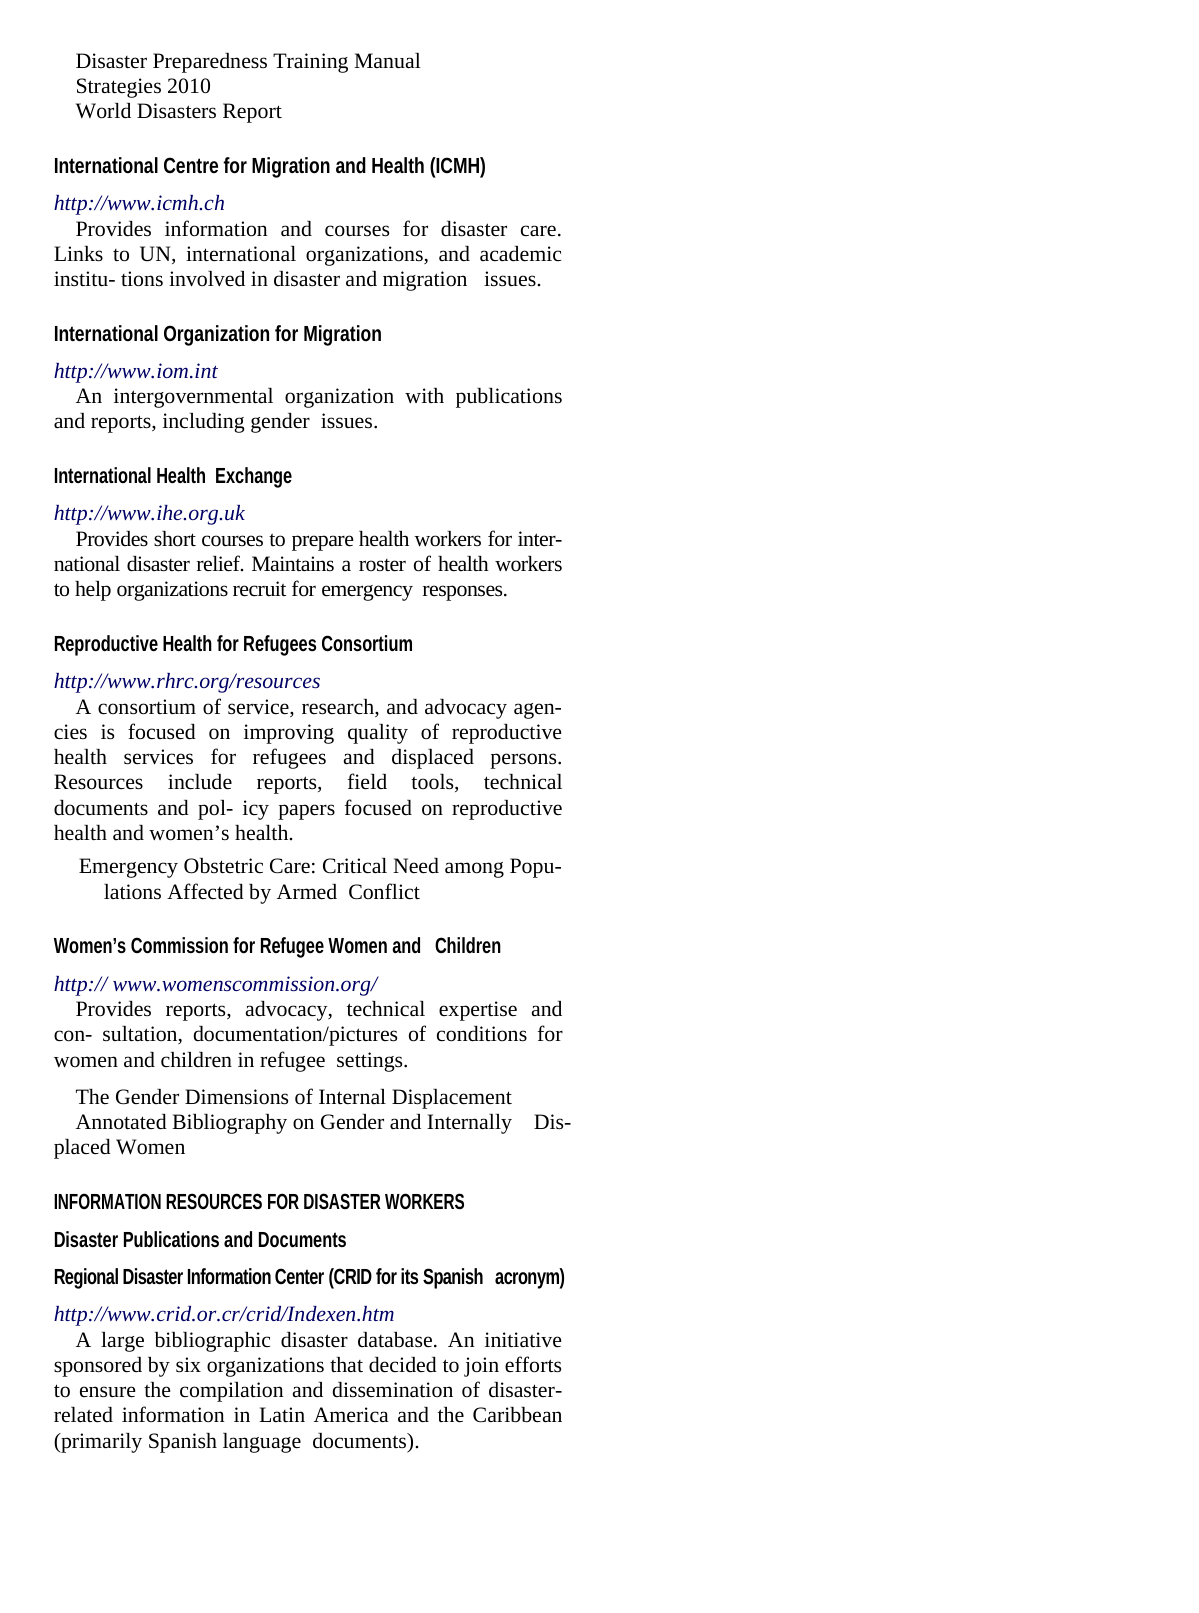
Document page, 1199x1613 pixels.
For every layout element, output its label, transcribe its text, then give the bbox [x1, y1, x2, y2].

text Disaster Publications and Documents [53, 1227, 531, 1252]
text http:// www.womenscommission.org/ [53, 971, 531, 996]
text A consortium of service, research, and advocacy agen- cies is focused on improving quality of reproductive health services for refugees and displaced persons. Resources include reports, field tools, technical documents and pol- icy papers focused on reproductive health and women’s health. [53, 694, 563, 845]
text A large bibliographic disaster database. An initiative sponsored by six organizations that decided to join efforts to ensure the compilation and dissemination of disaster- related information in Latin America and the Caribbean (primarily Spanish language documents). [53, 1327, 563, 1453]
text http://www.crid.or.cr/crid/Indexen.htm [53, 1302, 531, 1327]
text http://www.ihe.org.uk [53, 501, 531, 526]
subtitle International Organization for Migration [53, 321, 531, 346]
subtitle Women’s Commission for Refugee Women and Children [53, 933, 531, 959]
text Regional Disaster Information Center (CRID for its Spanish acronym) [53, 1264, 574, 1289]
text Provides information and courses for disaster care. Links to UN, international organizations, and academic institu- tions involved in disaster and migration issues. [53, 216, 563, 291]
text http://www.rhrc.org/resources [53, 669, 531, 694]
subtitle INFORMATION RESOURCES FOR DISASTER WORKERS [53, 1189, 531, 1214]
text An intergovernmental organization with publications and reports, including gender issues. [53, 383, 563, 434]
text http://www.icmh.ch [53, 190, 531, 216]
text The Gender Dimensions of Internal Displacement Annotated Bibliography on Gender and Internally Dis- [75, 1084, 574, 1134]
subtitle International Centre for Migration and Health (ICMH) [53, 153, 531, 178]
text Provides short courses to prepare health workers for inter- national disaster relief. Maintains a roster of health workers to help organizations recruit for emergency responses. [53, 526, 562, 602]
text World Disasters Report [75, 98, 531, 123]
subtitle International Health Exchange [53, 463, 531, 488]
text Emergency Obstetric Care: Critical Need among Popu- lations Affected by Armed Conflict [78, 853, 574, 904]
text placed Women [53, 1134, 531, 1159]
text Disaster Preparedness Training Manual Strategies 2010 [75, 48, 457, 98]
text http://www.iom.int [53, 358, 531, 383]
text Provides reports, advocacy, technical expertise and con- sultation, documentation/pictures of conditions for women and children in refugee settings. [53, 996, 563, 1072]
subtitle Reproductive Health for Refugees Consortium [53, 631, 531, 656]
